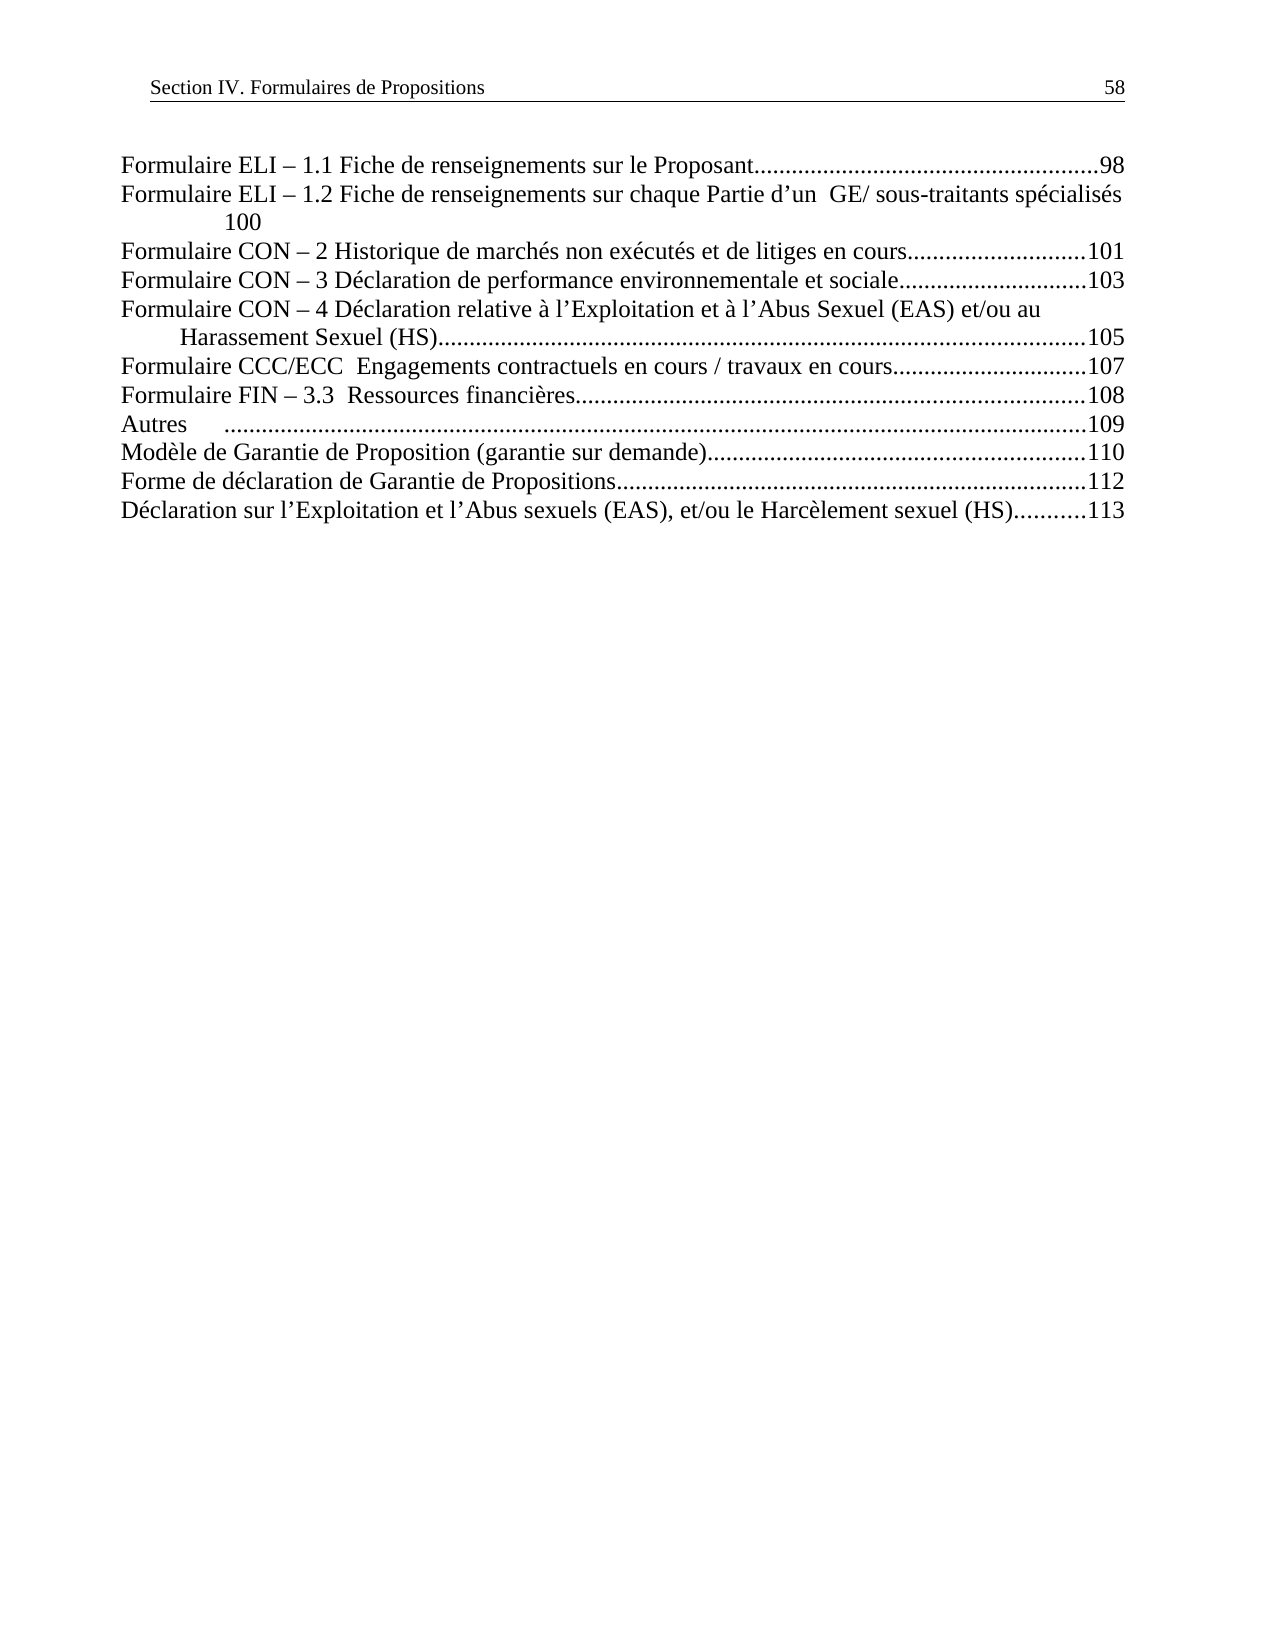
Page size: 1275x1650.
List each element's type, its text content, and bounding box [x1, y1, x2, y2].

text Forme de déclaration de Garantie de Propositions 112 [121, 466, 1125, 495]
text Autres 109 [121, 409, 1125, 437]
text Formulaire ELI – 1.1 Fiche de renseignements sur le Proposant 98 [121, 150, 1125, 179]
text Déclaration sur l’Exploitation et l’Abus sexuels (EAS), et/ou le Harcèlement sexuel (HS) 113 [121, 495, 1125, 524]
text Formulaire FIN – 3.3 Ressources financières 108 [121, 380, 1125, 409]
text Formulaire CON – 4 Déclaration relative à l’Exploitation et à l’Abus Sexuel (EAS) et/ou au Harassement Sexuel (HS) 105 [121, 294, 1125, 351]
text Formulaire CON – 3 Déclaration de performance environnementale et sociale 103 [121, 265, 1125, 294]
text Formulaire CON – 2 Historique de marchés non exécutés et de litiges en cours 101 [121, 236, 1125, 265]
text Modèle de Garantie de Proposition (garantie sur demande) 110 [121, 437, 1125, 466]
text Formulaire CCC/ECC Engagements contractuels en cours / travaux en cours 107 [121, 351, 1125, 380]
text Formulaire ELI – 1.2 Fiche de renseignements sur chaque Partie d’un GE/ sous-traitants spécialisés 100 [121, 179, 1125, 236]
